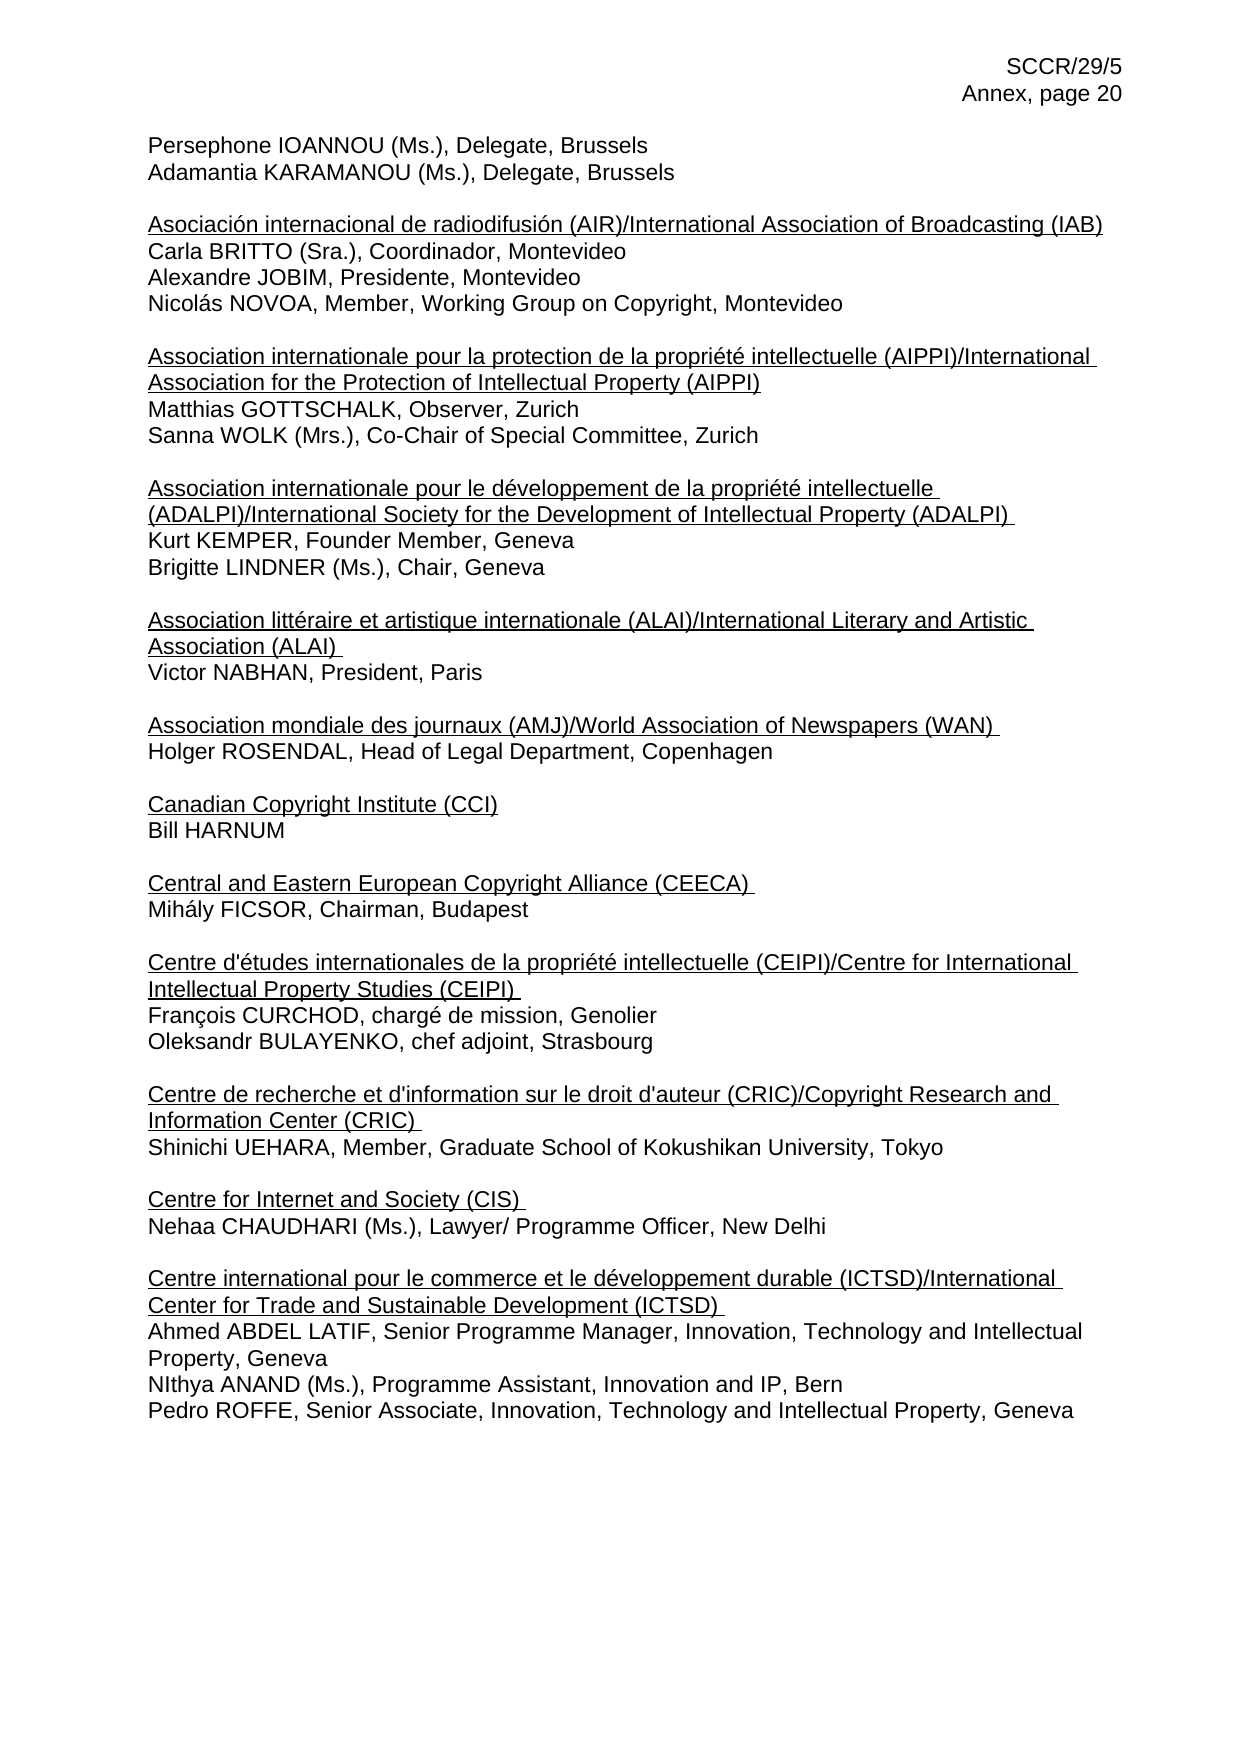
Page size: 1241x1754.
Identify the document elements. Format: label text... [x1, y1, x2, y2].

text François CURCHOD, chargé de mission, Genolier [148, 1002, 1122, 1028]
text Association internationale pour le développement de la propriété intellectuelle (ADALPI)/International Society for the Development of Intellectual Property (ADALPI) [148, 475, 1122, 527]
text Sanna WOLK (Mrs.), Co-Chair of Special Committee, Zurich [148, 422, 1122, 448]
text Victor NABHAN, President, Paris [148, 659, 1122, 686]
text Matthias GOTTSCHALK, Observer, Zurich [148, 396, 1122, 422]
text Canadian Copyright Institute (CCI) [148, 791, 1122, 817]
text Ahmed ABDEL LATIF, Senior Programme Manager, Innovation, Technology and Intellectual Property, Geneva [148, 1318, 1122, 1371]
text Pedro ROFFE, Senior Associate, Innovation, Technology and Intellectual Property, Geneva [148, 1397, 1122, 1423]
text Persephone IOANNOU (Ms.), Delegate, Brussels [148, 132, 1122, 158]
text Centre international pour le commerce et le développement durable (ICTSD)/International Center for Trade and Sustainable Development (ICTSD) [148, 1265, 1122, 1318]
text Carla BRITTO (Sra.), Coordinador, Montevideo [148, 238, 1122, 264]
text Mihály FICSOR, Chairman, Budapest [148, 896, 1122, 923]
text Association (ALAI) [148, 633, 1122, 659]
text Bill HARNUM [148, 817, 1122, 844]
text Association littéraire et artistique internationale (ALAI)/International Literary and Artistic [148, 607, 1122, 633]
text Centre for Internet and Society (CIS) [148, 1186, 1122, 1213]
text Kurt KEMPER, Founder Member, Geneva [148, 527, 1122, 554]
text Adamantia KARAMANOU (Ms.), Delegate, Brussels [148, 158, 1122, 185]
text Association internationale pour la protection de la propriété intellectuelle (AIPPI)/International Association for the Protection of Intellectual Property (AIPPI) [148, 343, 1122, 396]
text Nicolás NOVOA, Member, Working Group on Copyright, Montevideo [148, 290, 1122, 317]
text Asociación internacional de radiodifusión (AIR)/International Association of Broadcasting (IAB) [148, 211, 1122, 238]
text Holger ROSENDAL, Head of Legal Department, Copenhagen [148, 738, 1122, 765]
text Centre de recherche et d'information sur le droit d'auteur (CRIC)/Copyright Research and Information Center (CRIC) [148, 1081, 1122, 1134]
text Alexandre JOBIM, Presidente, Montevideo [148, 264, 1122, 290]
text Brigitte LINDNER (Ms.), Chair, Geneva [148, 554, 1122, 580]
text NIthya ANAND (Ms.), Programme Assistant, Innovation and IP, Bern [148, 1371, 1122, 1397]
text Oleksandr BULAYENKO, chef adjoint, Strasbourg [148, 1028, 1122, 1054]
text Shinichi UEHARA, Member, Graduate School of Kokushikan University, Tokyo [148, 1134, 1122, 1160]
text Centre d'études internationales de la propriété intellectuelle (CEIPI)/Centre for International Intellectual Property Studies (CEIPI) [148, 949, 1122, 1002]
text Association mondiale des journaux (AMJ)/World Association of Newspapers (WAN) [148, 712, 1122, 738]
text Central and Eastern European Copyright Alliance (CEECA) [148, 870, 1122, 896]
text Nehaa CHAUDHARI (Ms.), Lawyer/ Programme Officer, New Delhi [148, 1213, 1122, 1239]
